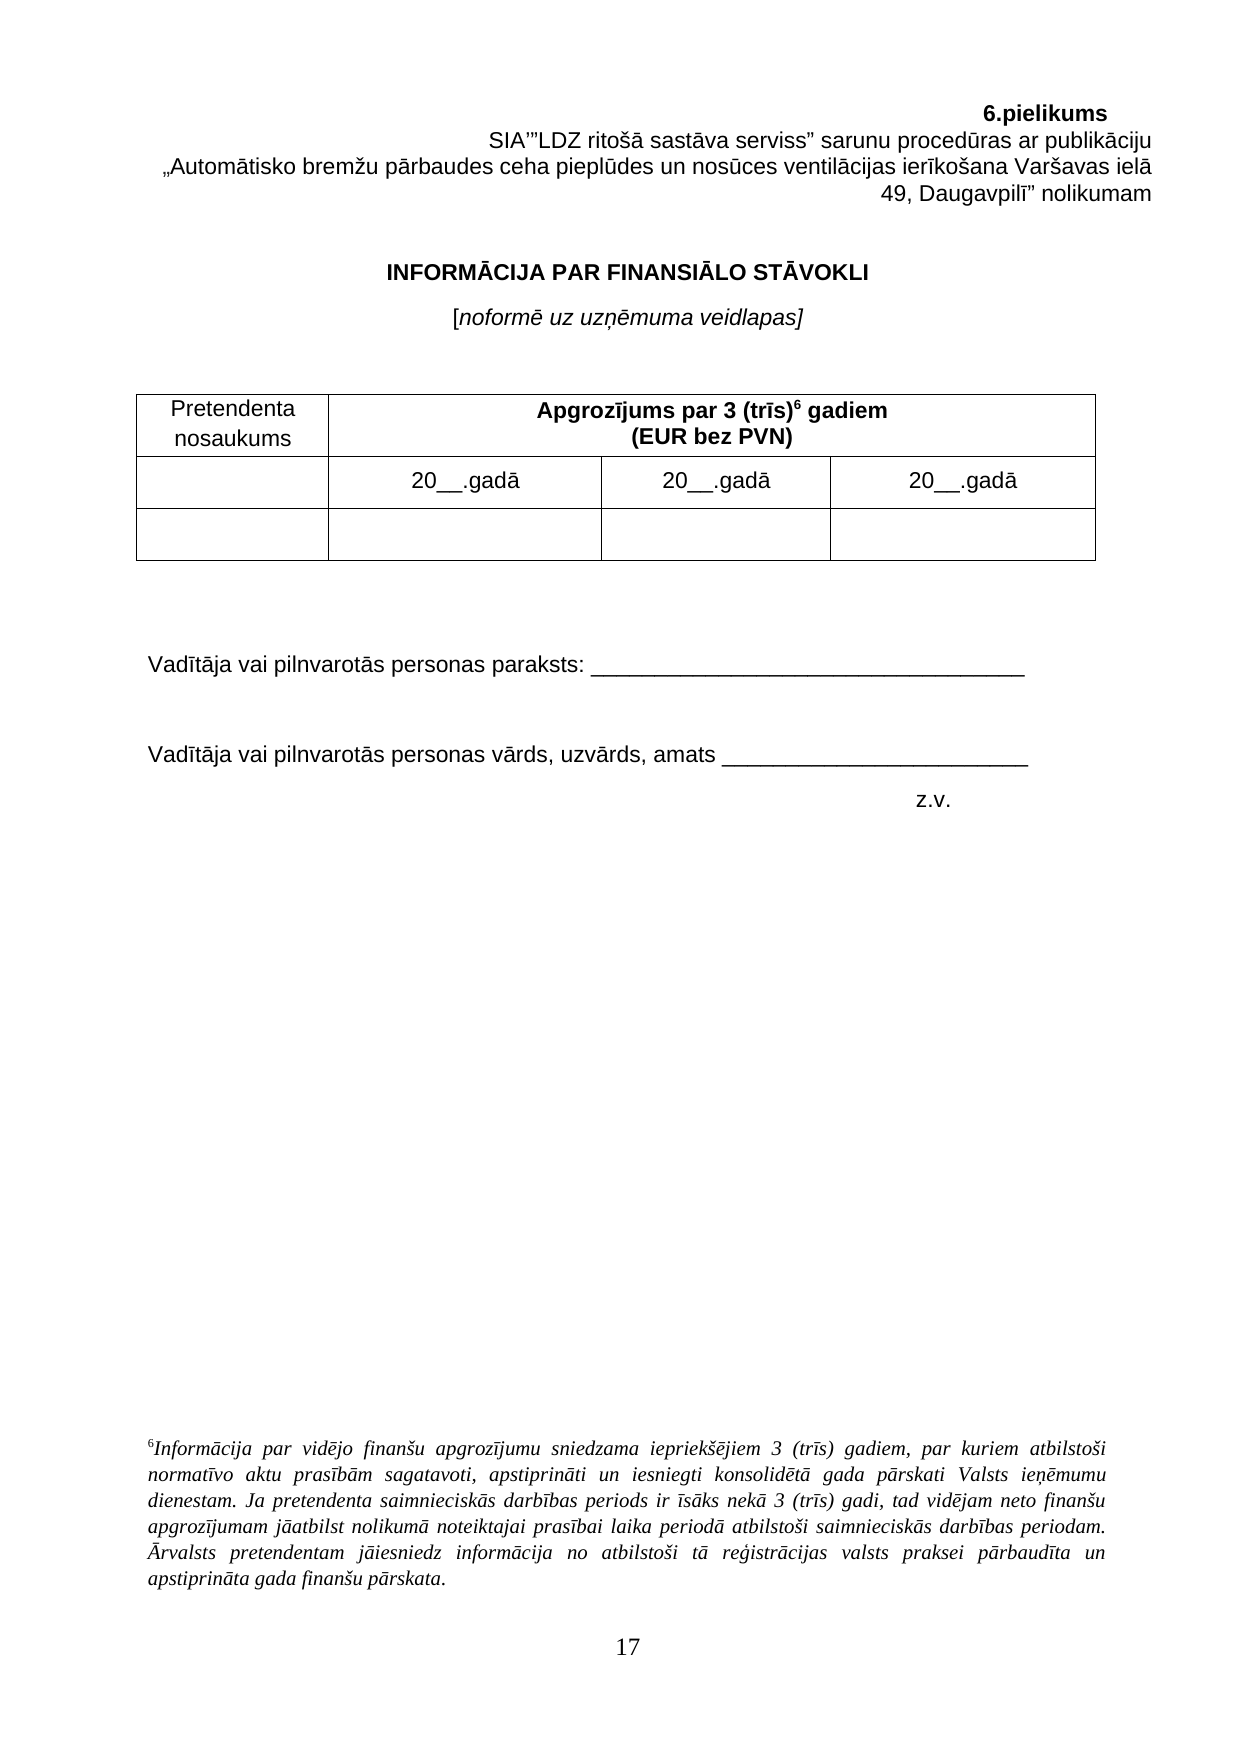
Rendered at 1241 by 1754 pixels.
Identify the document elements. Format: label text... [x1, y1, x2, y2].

table_cell [137, 457, 328, 508]
table_header Apgrozījums par 3 (trīs) gadiem (EUR bez PVN) [329, 395, 1095, 456]
table_cell 20__.gadā [602, 457, 830, 508]
table_cell 20__.gadā [329, 457, 601, 508]
table_cell [137, 509, 328, 560]
text Vadītāja vai pilnvarotās personas vārds, uzvārds, amats ________________________ [148, 741, 1107, 768]
text SIA’”LDZ ritošā sastāva serviss” sarunu procedūras ar publikāciju [148, 127, 1152, 153]
table_cell [831, 509, 1095, 560]
text 6.pielikums [148, 100, 1107, 127]
text INFORMĀCIJA PAR finansiālo sTĀVOKLI [148, 258, 1107, 285]
table_header Pretendenta nosaukums [137, 395, 328, 456]
text z.v. [148, 786, 1107, 813]
text „Automātisko bremžu pārbaudes ceha pieplūdes un nosūces ventilācijas ierīkošana Varšavas ielā 49, Daugavpilī” nolikumam [148, 153, 1152, 206]
text [noformē uz uzņēmuma veidlapas] [148, 304, 1107, 330]
table_cell [602, 509, 830, 560]
table_cell [329, 509, 601, 560]
table_cell 20__.gadā [831, 457, 1095, 508]
text Vadītāja vai pilnvarotās personas paraksts: __________________________________ [148, 651, 1107, 677]
